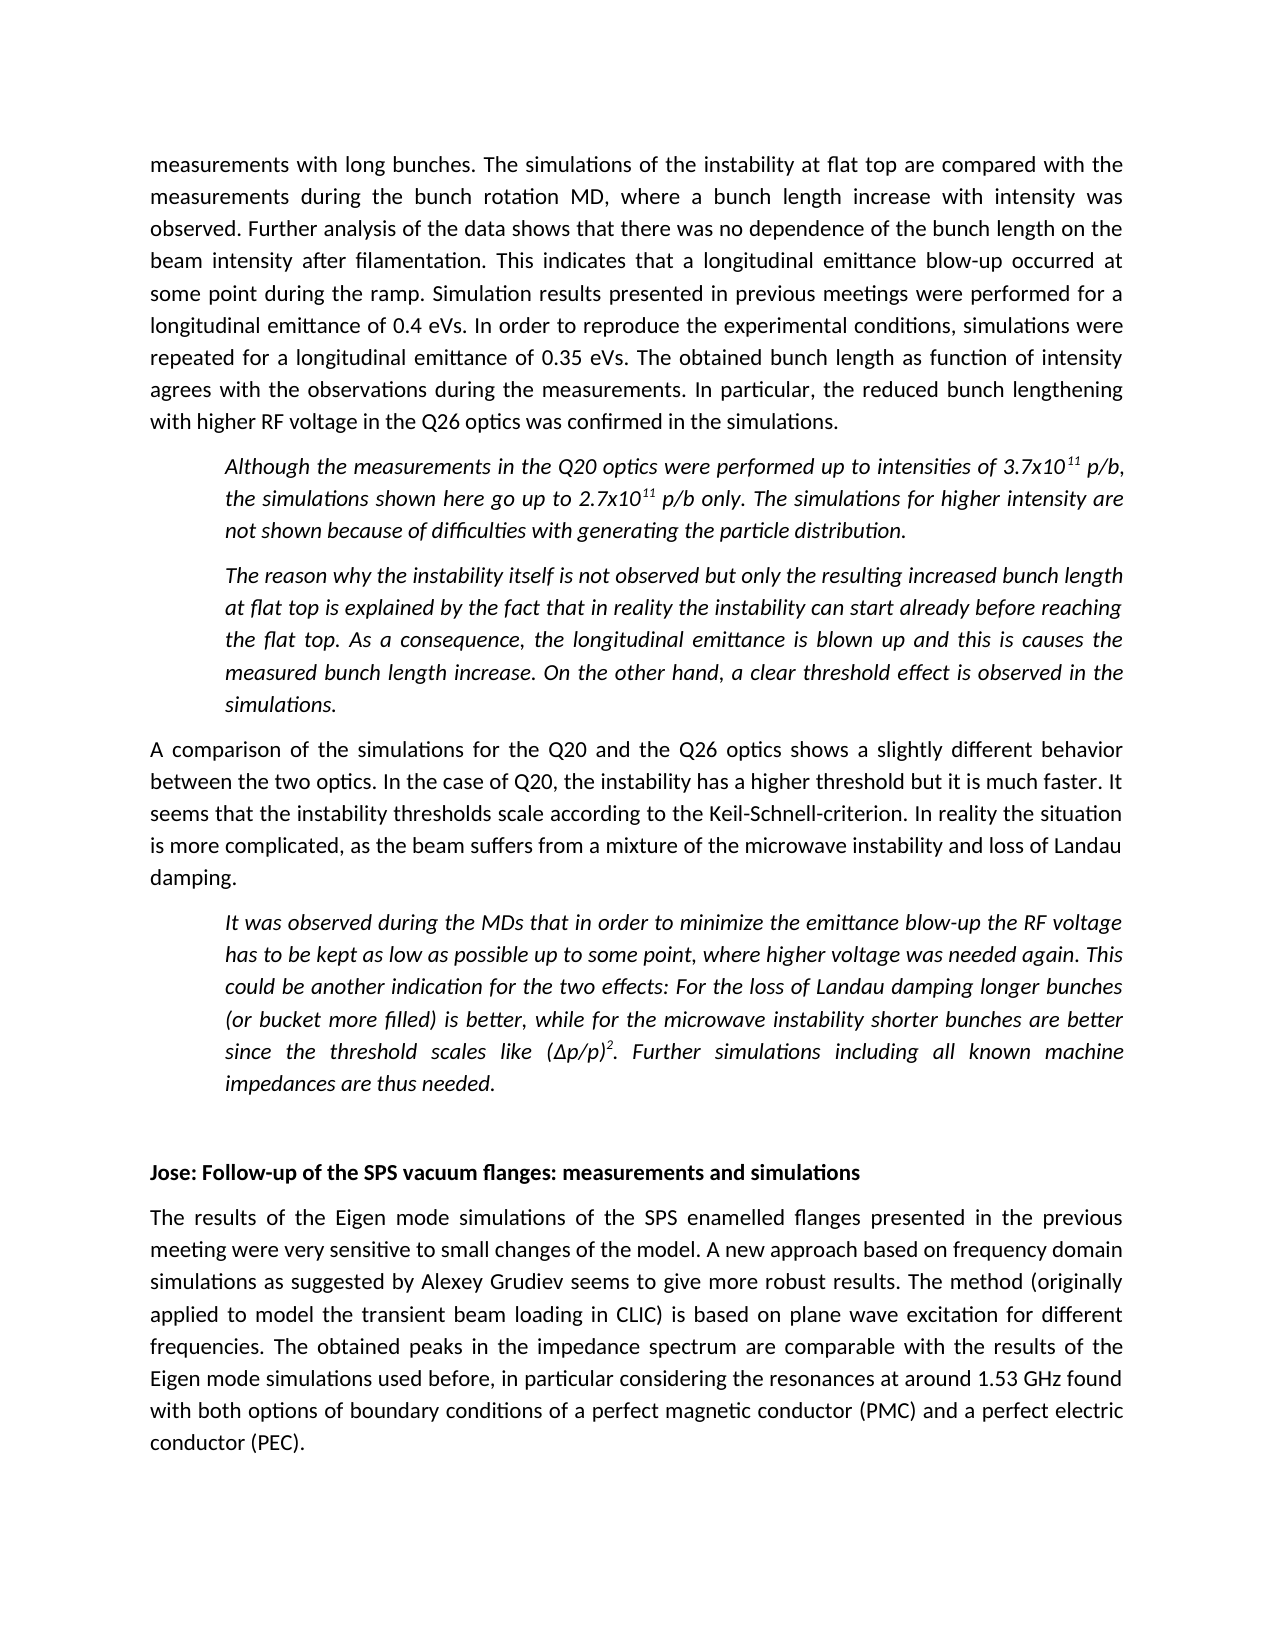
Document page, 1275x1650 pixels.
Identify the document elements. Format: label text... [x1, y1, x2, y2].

text Jose: Follow-up of the SPS vacuum flanges: measurements and simulations [150, 1158, 1125, 1186]
text It was observed during the MDs that in order to minimize the emittance blow-up the RF voltage has to be kept as low as possible up to some point, where higher voltage was needed again. This could be another indication for the two effects: For the loss of Landau damping longer bunches (or bucket more filled) is better, while for the microwave instability shorter bunches are better since the threshold scales like (Δp/p)2. Further simulations including all known machine impedances are thus needed. [225, 908, 1125, 1097]
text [150, 150, 1125, 436]
text The reason why the instability itself is not observed but only the resulting increased bunch length at flat top is explained by the fact that in reality the instability can start already before reaching the flat top. As a consequence, the longitudinal emittance is blown up and this is causes the measured bunch length increase. On the other hand, a clear threshold effect is observed in the simulations. [225, 561, 1125, 718]
text A comparison of the simulations for the Q20 and the Q26 optics shows a slightly different behavior between the two optics. In the case of Q20, the instability has a higher threshold but it is much faster. It seems that the instability thresholds scale according to the Keil-Schnell-criterion. In reality the situation is more complicated, as the beam suffers from a mixture of the microwave instability and loss of Landau damping. [150, 735, 1125, 891]
text Although the measurements in the Q20 optics were performed up to intensities of 3.7x1011 p/b, the simulations shown here go up to 2.7x1011 p/b only. The simulations for higher intensity are not shown because of difficulties with generating the particle distribution. [225, 452, 1125, 544]
text The results of the Eigen mode simulations of the SPS enamelled flanges presented in the previous meeting were very sensitive to small changes of the model. A new approach based on frequency domain simulations as suggested by Alexey Grudiev seems to give more robust results. The method (originally applied to model the transient beam loading in CLIC) is based on plane wave excitation for different frequencies. The obtained peaks in the impedance spectrum are comparable with the results of the Eigen mode simulations used before, in particular considering the resonances at around 1.53 GHz found with both options of boundary conditions of a perfect magnetic conductor (PMC) and a perfect electric conductor (PEC). [150, 1203, 1125, 1456]
